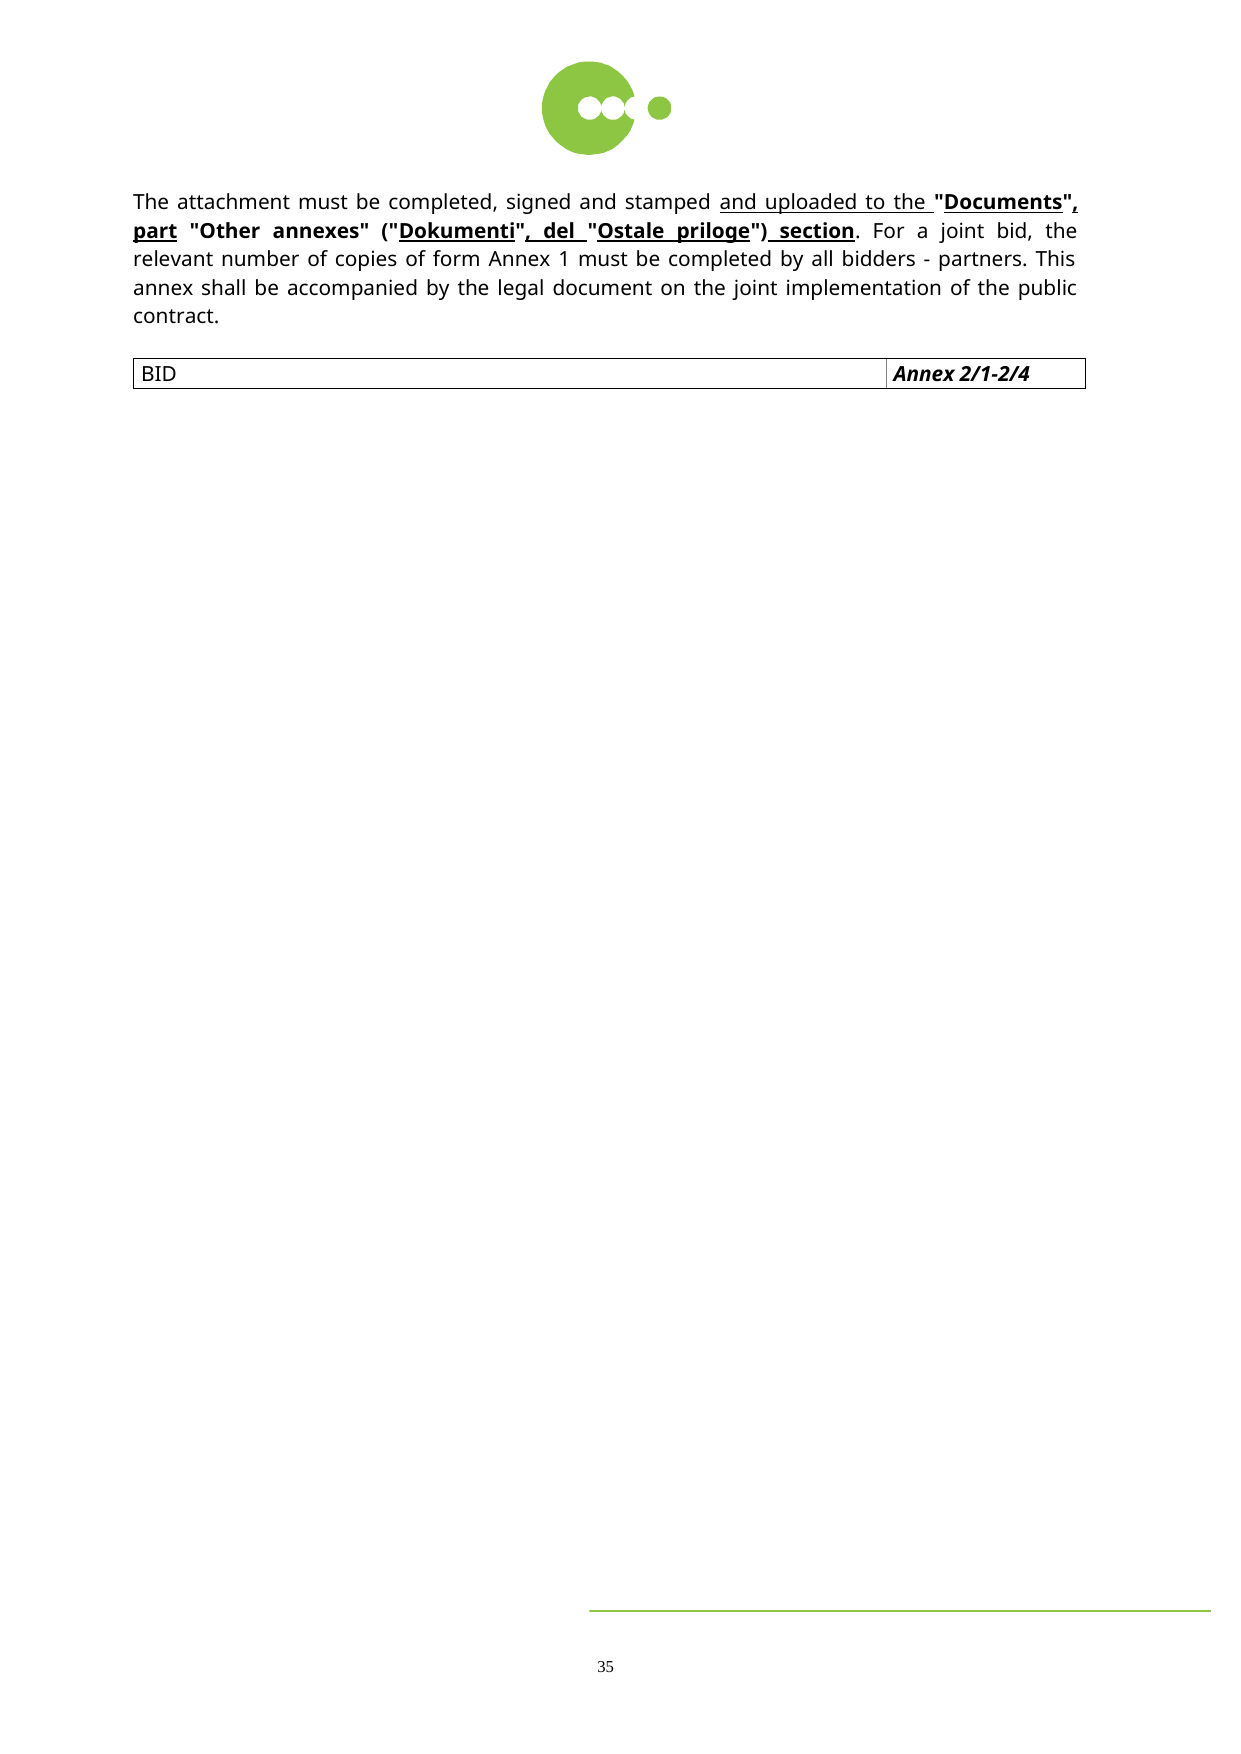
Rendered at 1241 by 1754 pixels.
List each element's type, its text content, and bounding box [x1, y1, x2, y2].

table_header Annex 2/1-2/4 [887, 359, 1085, 388]
table_header BID [134, 359, 886, 388]
text The attachment must be completed, signed and stamped and uploaded to the "Documents", part "Other annexes" ("Dokumenti", del "Ostale priloge") section. For a joint bid, the relevant number of copies of form Annex 1 must be completed by all bidders - partners. This annex shall be accompanied by the legal document on the joint implementation of the public contract. [133, 187, 1078, 330]
